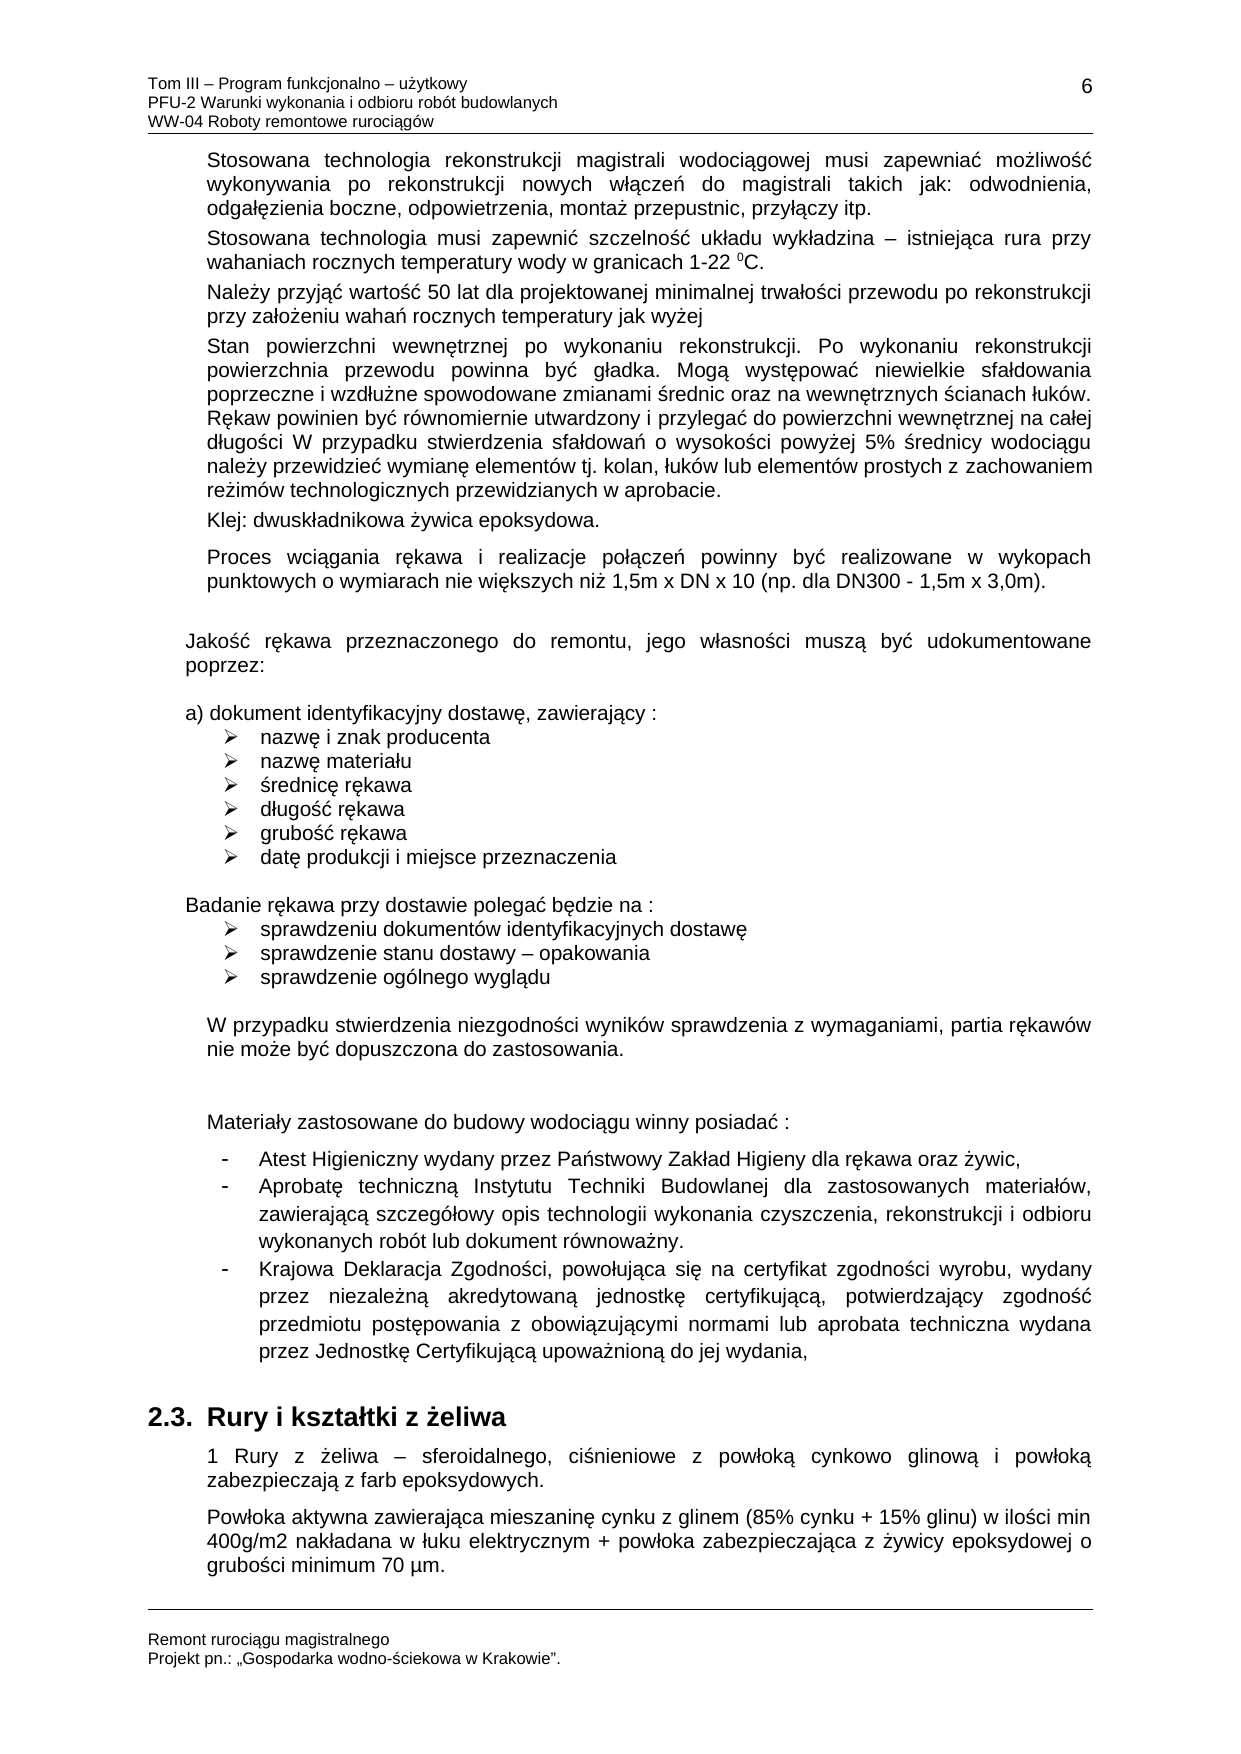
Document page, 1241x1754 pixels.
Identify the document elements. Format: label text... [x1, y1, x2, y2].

text Proces wciągania rękawa i realizacje połączeń powinny być realizowane w wykopach punktowych o wymiarach nie większych niż 1,5m x DN x 10 (np. dla DN300 - 1,5m x 3,0m). [207, 544, 1093, 592]
text Jakość rękawa przeznaczonego do remontu, jego własności muszą być udokumentowane poprzez: [185, 629, 1093, 677]
text W przypadku stwierdzenia niezgodności wyników sprawdzenia z wymaganiami, partia rękawów nie może być dopuszczona do zastosowania. [207, 1013, 1093, 1061]
list długość rękawa [223, 797, 1093, 821]
list Atest Higieniczny wydany przez Państwowy Zakład Higieny dla rękawa oraz żywic, [221, 1146, 1093, 1171]
text Klej: dwuskładnikowa żywica epoksydowa. [207, 508, 1093, 532]
text Stosowana technologia rekonstrukcji magistrali wodociągowej musi zapewniać możliwość wykonywania po rekonstrukcji nowych włączeń do magistrali takich jak: odwodnienia, odgałęzienia boczne, odpowietrzenia, montaż przepustnic, przyłączy itp. [207, 148, 1093, 219]
text Stan powierzchni wewnętrznej po wykonaniu rekonstrukcji. Po wykonaniu rekonstrukcji powierzchnia przewodu powinna być gładka. Mogą występować niewielkie sfałdowania poprzeczne i wzdłużne spowodowane zmianami średnic oraz na wewnętrznych ścianach łuków. Rękaw powinien być równomiernie utwardzony i przylegać do powierzchni wewnętrznej na całej długości W przypadku stwierdzenia sfałdowań o wysokości powyżej 5% średnicy wodociągu należy przewidzieć wymianę elementów tj. kolan, łuków lub elementów prostych z zachowaniem reżimów technologicznych przewidzianych w aprobacie. [207, 334, 1093, 502]
text Stosowana technologia musi zapewnić szczelność układu wykładzina – istniejąca rura przy wahaniach rocznych temperatury wody w granicach 1-22 0C. [207, 226, 1093, 274]
list nazwę materiału [223, 749, 1093, 773]
text Powłoka aktywna zawierająca mieszaninę cynku z glinem (85% cynku + 15% glinu) w ilości min 400g/m2 nakładana w łuku elektrycznym + powłoka zabezpieczająca z żywicy epoksydowej o grubości minimum 70 µm. [207, 1505, 1093, 1577]
list średnicę rękawa [223, 773, 1093, 797]
text 1 Rury z żeliwa – sferoidalnego, ciśnieniowe z powłoką cynkowo glinową i powłoką zabezpieczają z farb epoksydowych. [207, 1444, 1093, 1492]
list sprawdzeniu dokumentów identyfikacyjnych dostawę [223, 917, 1093, 941]
text Badanie rękawa przy dostawie polegać będzie na : [148, 893, 1093, 917]
text a) dokument identyfikacyjny dostawę, zawierający : [185, 701, 1093, 725]
list datę produkcji i miejsce przeznaczenia [223, 845, 1093, 869]
text Należy przyjąć wartość 50 lat dla projektowanej minimalnej trwałości przewodu po rekonstrukcji przy założeniu wahań rocznych temperatury jak wyżej [207, 280, 1093, 328]
list sprawdzenie ogólnego wyglądu [223, 965, 1093, 989]
list Krajowa Deklaracja Zgodności, powołująca się na certyfikat zgodności wyrobu, wydany przez niezależną akredytowaną jednostkę certyfikującą, potwierdzający zgodność przedmiotu postępowania z obowiązującymi normami lub aprobata techniczna wydana przez Jednostkę Certyfikującą upoważnioną do jej wydania, [221, 1257, 1093, 1363]
list sprawdzenie stanu dostawy – opakowania [223, 941, 1093, 965]
list Aprobatę techniczną Instytutu Techniki Budowlanej dla zastosowanych materiałów, zawierającą szczegółowy opis technologii wykonania czyszczenia, rekonstrukcji i odbioru wykonanych robót lub dokument równoważny. [221, 1174, 1093, 1253]
subtitle Rury i kształtki z żeliwa [148, 1394, 1093, 1432]
text Materiały zastosowane do budowy wodociągu winny posiadać : [207, 1110, 1093, 1134]
list grubość rękawa [223, 821, 1093, 845]
list nazwę i znak producenta [223, 725, 1093, 749]
